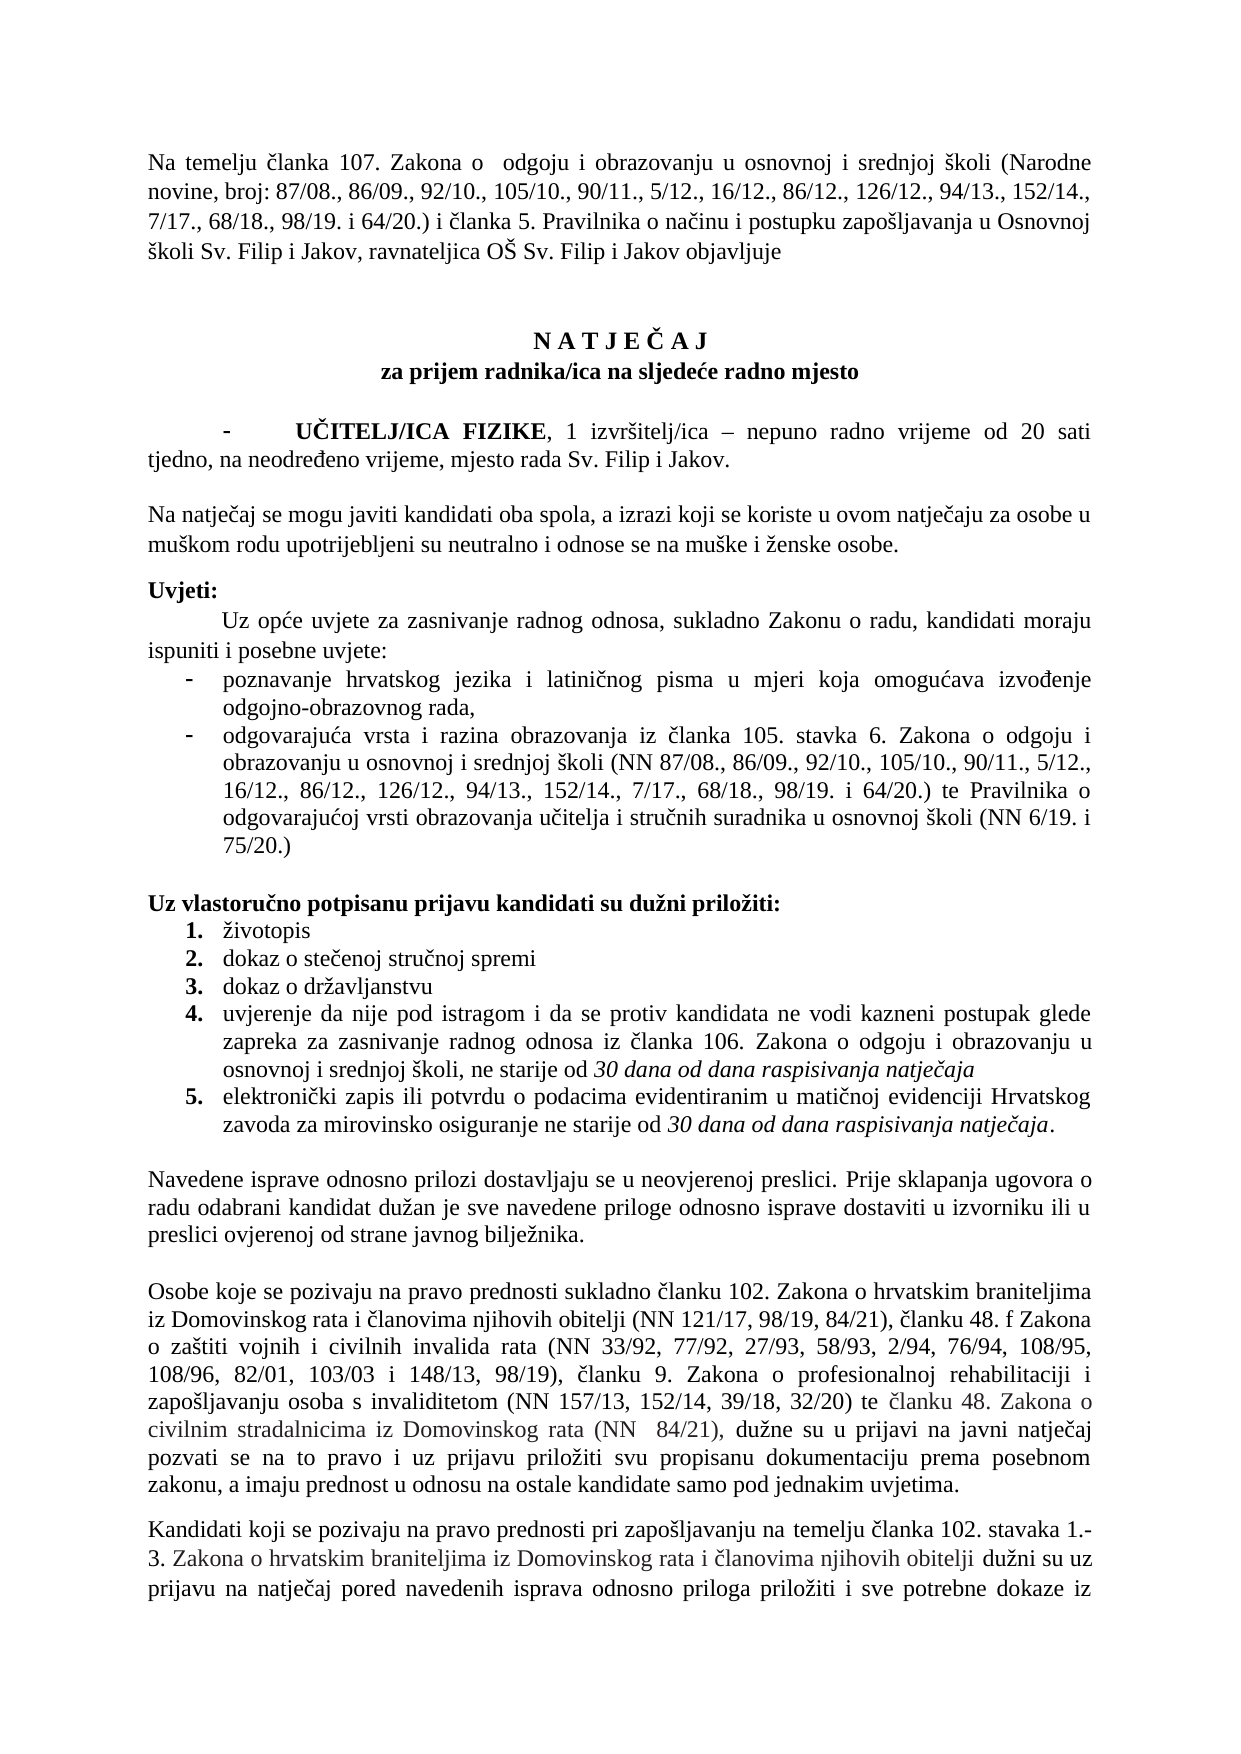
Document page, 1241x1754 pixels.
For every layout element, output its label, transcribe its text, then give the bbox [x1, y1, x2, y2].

list dokaz o državljanstvu [185, 972, 1093, 999]
text Navedene isprave odnosno prilozi dostavljaju se u neovjerenoj preslici. Prije sklapanja ugovora o radu odabrani kandidat dužan je sve navedene priloge odnosno isprave dostaviti u izvorniku ili u preslici ovjerenoj od strane javnog bilježnika. [148, 1165, 1093, 1248]
list odgovarajuća vrsta i razina obrazovanja iz članka 105. stavka 6. Zakona o odgoju i obrazovanju u osnovnoj i srednjoj školi (NN 87/08., 86/09., 92/10., 105/10., 90/11., 5/12., 16/12., 86/12., 126/12., 94/13., 152/14., 7/17., 68/18., 98/19. i 64/20.) te Pravilnika o odgovarajućoj vrsti obrazovanja učitelja i stručnih suradnika u osnovnoj školi (NN 6/19. i 75/20.) [185, 721, 1093, 859]
list uvjerenje da nije pod istragom i da se protiv kandidata ne vodi kazneni postupak glede zapreka za zasnivanje radnog odnosa iz članka 106. Zakona o odgoju i obrazovanju u osnovnoj i srednjoj školi, ne starije od 30 dana od dana raspisivanja natječaja [185, 999, 1093, 1082]
text Na temelju članka 107. Zakona o odgoju i obrazovanju u osnovnoj i srednjoj školi (Narodne novine, broj: 87/08., 86/09., 92/10., 105/10., 90/11., 5/12., 16/12., 86/12., 126/12., 94/13., 152/14., 7/17., 68/18., 98/19. i 64/20.) i članka 5. Pravilnika o načinu i postupku zapošljavanja u Osnovnoj školi Sv. Filip i Jakov, ravnateljica OŠ Sv. Filip i Jakov objavljuje [148, 148, 1093, 264]
list UČITELJ/ICA FIZIKE, 1 izvršitelj/ica – nepuno radno vrijeme od 20 sati tjedno, na neodređeno vrijeme, mjesto rada Sv. Filip i Jakov. [148, 417, 1093, 472]
list dokaz o stečenoj stručnoj spremi [185, 944, 1093, 972]
list Uz vlastoručno potpisanu prijavu kandidati su dužni priložiti: [148, 889, 1093, 917]
text za prijem radnika/ica na sljedeće radno mjesto [148, 357, 1093, 385]
text Uvjeti: [148, 576, 1093, 604]
text N A T J E Č A J [148, 326, 1093, 355]
list elektronički zapis ili potvrdu o podacima evidentiranim u matičnoj evidenciji Hrvatskog zavoda za mirovinsko osiguranje ne starije od 30 dana od dana raspisivanja natječaja. [185, 1082, 1093, 1137]
text Osobe koje se pozivaju na pravo prednosti sukladno članku 102. Zakona o hrvatskim braniteljima iz Domovinskog rata i članovima njihovih obitelji (NN 121/17, 98/19, 84/21), članku 48. f Zakona o zaštiti vojnih i civilnih invalida rata (NN 33/92, 77/92, 27/93, 58/93, 2/94, 76/94, 108/95, 108/96, 82/01, 103/03 i 148/13, 98/19), članku 9. Zakona o profesionalnoj rehabilitaciji i zapošljavanju osoba s invaliditetom (NN 157/13, 152/14, 39/18, 32/20) te članku 48. Zakona o civilnim stradalnicima iz Domovinskog rata (NN 84/21), dužne su u prijavi na javni natječaj pozvati se na to pravo i uz prijavu priložiti svu propisanu dokumentaciju prema posebnom zakonu, a imaju prednost u odnosu na ostale kandidate samo pod jednakim uvjetima. [148, 1277, 1093, 1498]
list životopis [185, 917, 1093, 944]
text Uz opće uvjete za zasnivanje radnog odnosa, sukladno Zakonu o radu, kandidati moraju ispuniti i posebne uvjete: [148, 606, 1093, 663]
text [148, 1514, 1093, 1602]
list poznavanje hrvatskog jezika i latiničnog pisma u mjeri koja omogućava izvođenje odgojno-obrazovnog rada, [185, 665, 1093, 721]
list Na natječaj se mogu javiti kandidati oba spola, a izrazi koji se koriste u ovom natječaju za osobe u muškom rodu upotrijebljeni su neutralno i odnose se na muške i ženske osobe. [148, 500, 1093, 557]
